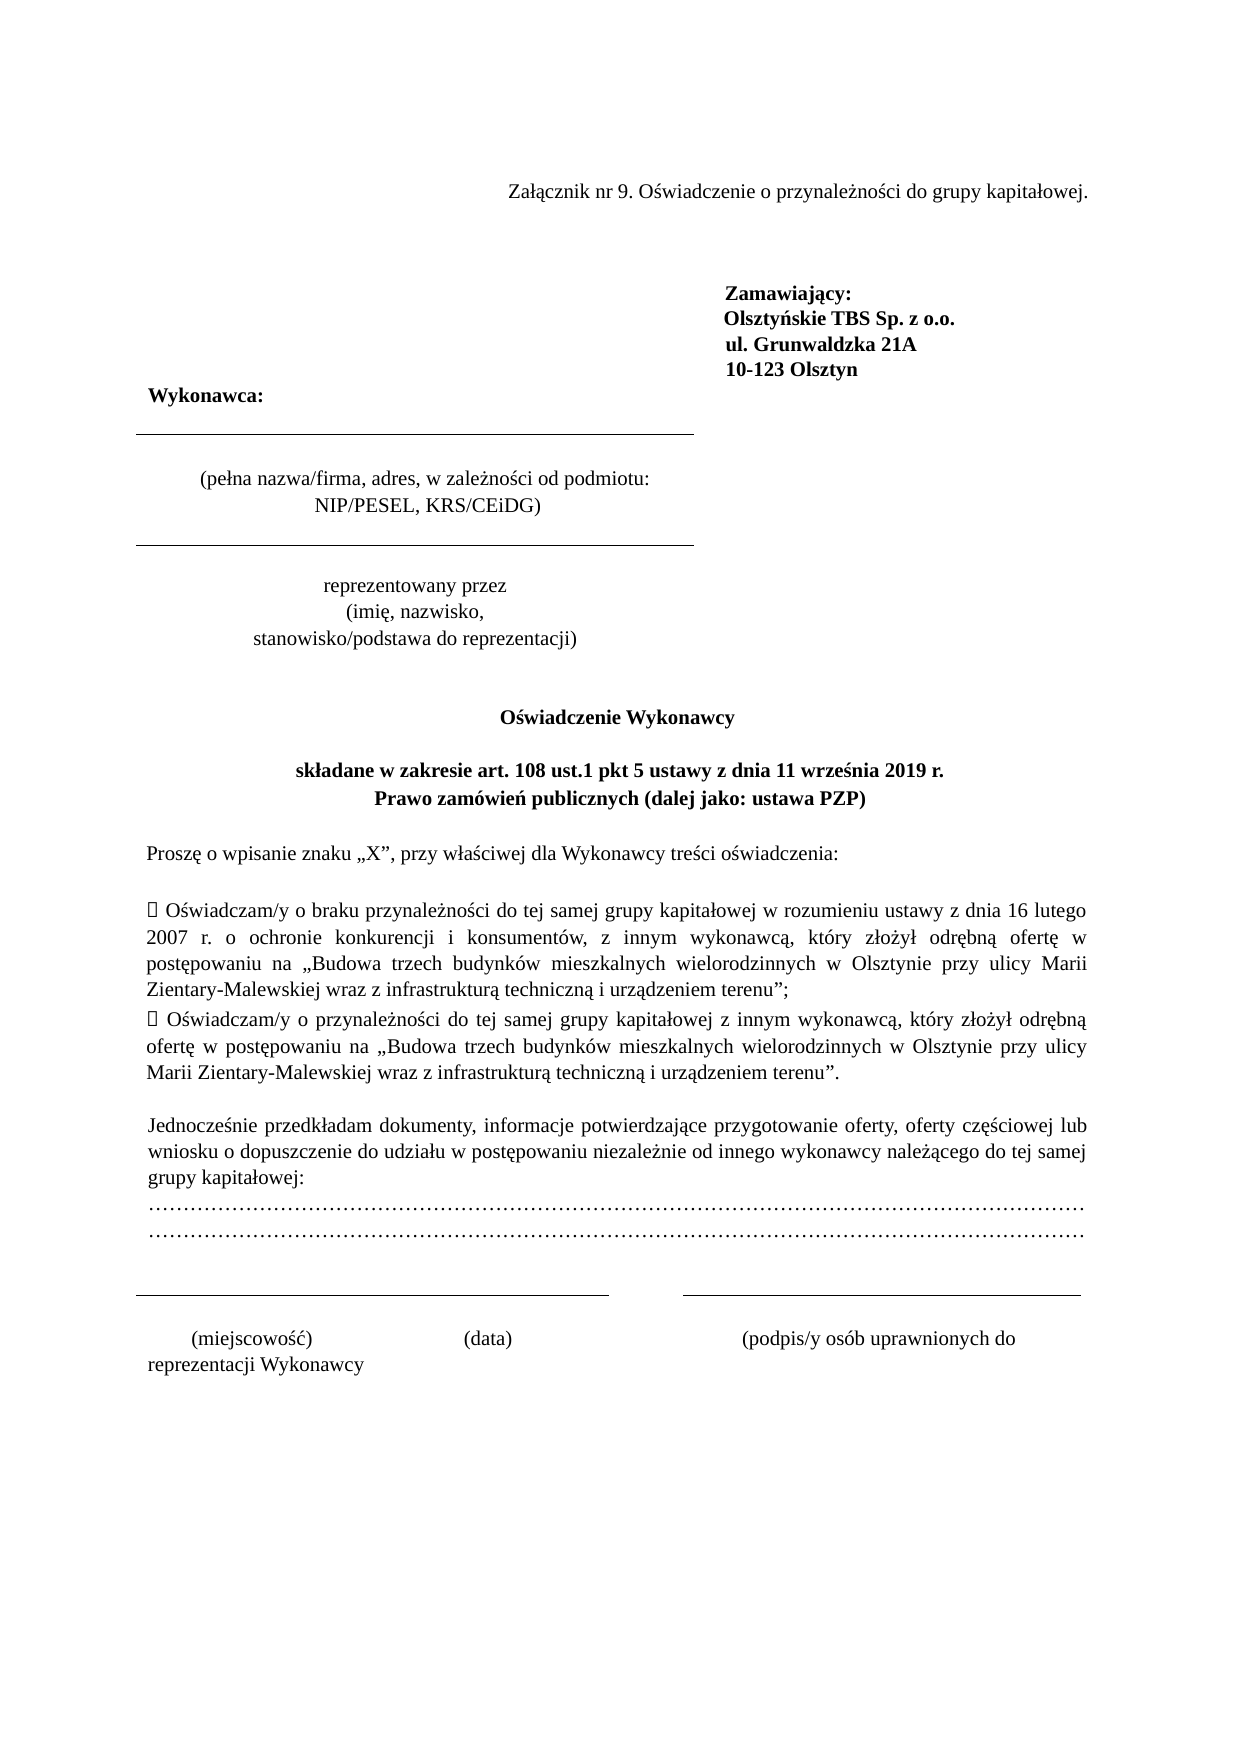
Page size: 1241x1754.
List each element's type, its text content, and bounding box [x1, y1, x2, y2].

text Prawo zamówień publicznych (dalej jako: ustawa PZP) [263, 786, 977, 810]
text NIP/PESEL, KRS/CEiDG) [148, 493, 750, 517]
text Jednocześnie przedkładam dokumenty, informacje potwierdzające przygotowanie oferty, oferty częściowej lub wniosku o dopuszczenie do udziału w postępowaniu niezależnie od innego wykonawcy należącego do tej samej grupy kapitałowej: [148, 1113, 1088, 1189]
text (imię, nazwisko, [346, 599, 1088, 623]
text (miejscowość) (data) (podpis/y osób uprawnionych do [148, 1325, 1093, 1349]
text  Oświadczam/y o braku przynależności do tej samej grupy kapitałowej w rozumieniu ustawy z dnia 16 lutego 2007 r. o ochronie konkurencji i konsumentów, z innym wykonawcą, który złożył odrębną ofertę w postępowaniu na „Budowa trzech budynków mieszkalnych wielorodzinnych w Olsztynie przy ulicy Marii Zientary-Malewskiej wraz z infrastrukturą techniczną i urządzeniem terenu”; [146, 895, 1088, 1001]
text (pełna nazwa/firma, adres, w zależności od podmiotu: [148, 466, 750, 490]
text ul. Grunwaldzka 21A [148, 331, 1093, 356]
text ……………………………………………………………………………………………………………………… [148, 1218, 1088, 1242]
text Oświadczenie Wykonawcy [151, 705, 1083, 729]
text reprezentacji Wykonawcy [148, 1352, 1093, 1376]
text składane w zakresie art. 108 ust.1 pkt 5 ustawy z dnia 11 września 2019 r. [263, 758, 977, 782]
text Olsztyńskie TBS Sp. z o.o. [148, 306, 1093, 330]
text  Oświadczam/y o przynależności do tej samej grupy kapitałowej z innym wykonawcą, który złożył odrębną ofertę w postępowaniu na „Budowa trzech budynków mieszkalnych wielorodzinnych w Olsztynie przy ulicy Marii Zientary-Malewskiej wraz z infrastrukturą techniczną i urządzeniem terenu”. [146, 1004, 1088, 1084]
text ……………………………………………………………………………………………………………………… [148, 1191, 1088, 1215]
text stanowisko/podstawa do reprezentacji) [253, 626, 1088, 649]
text reprezentowany przez [323, 573, 1088, 597]
text Proszę o wpisanie znaku „X”, przy właściwej dla Wykonawcy treści oświadczenia: [146, 841, 1088, 865]
text Załącznik nr 9. Oświadczenie o przynależności do grupy kapitałowej. [148, 179, 1089, 203]
text 10-123 Olsztyn [148, 357, 1093, 381]
text Wykonawca: [148, 383, 1093, 407]
text Zamawiający: [678, 281, 1093, 304]
